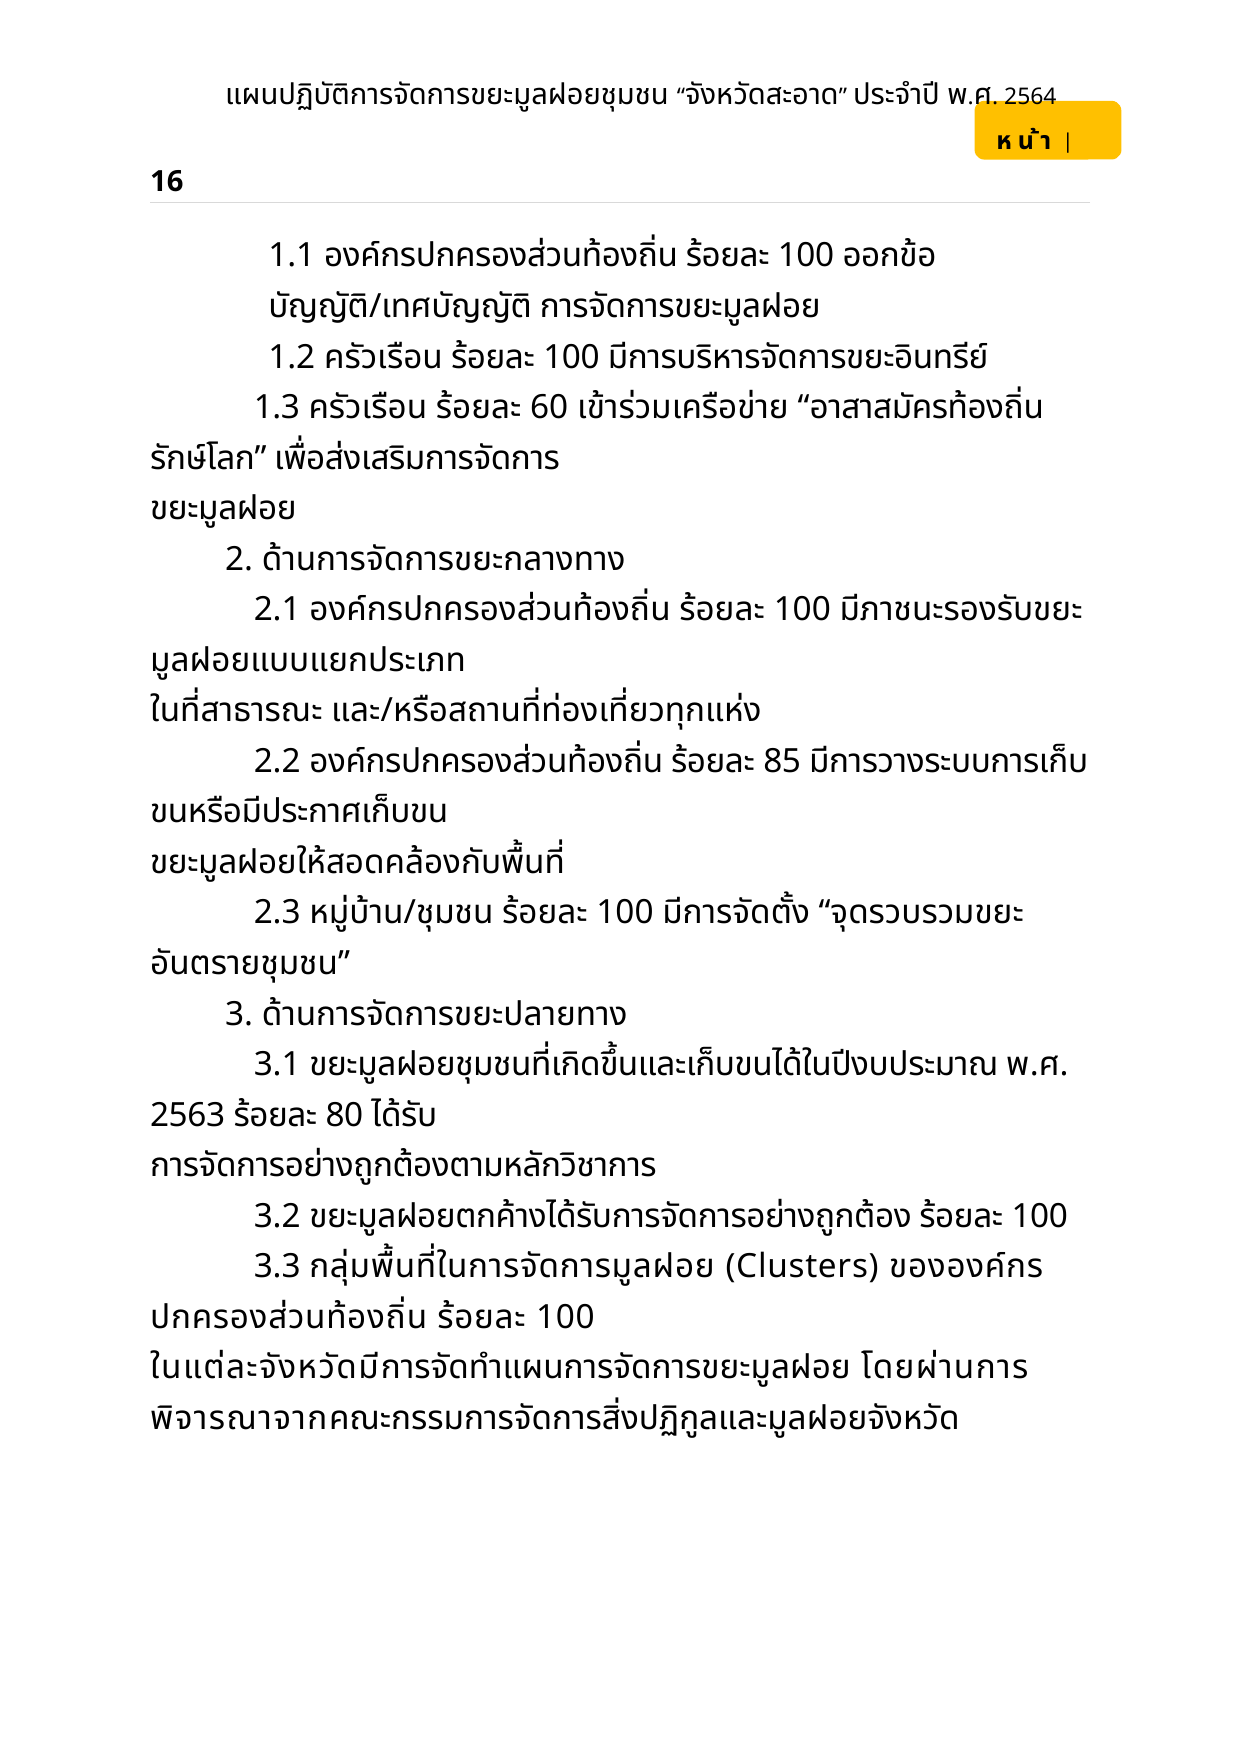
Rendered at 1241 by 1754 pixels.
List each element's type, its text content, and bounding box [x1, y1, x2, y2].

text 2. ด้านการจัดการขยะกลางทาง [150, 534, 1090, 585]
text 2.2 องค์กรปกครองส่วนท้องถิ่น ร้อยละ 85 มีการวางระบบการเก็บขนหรือมีประกาศเก็บขน ขยะมูลฝอยให้สอดคล้องกับพื้นที่ [150, 737, 1090, 888]
text 2.1 องค์กรปกครองส่วนท้องถิ่น ร้อยละ 100 มีภาชนะรองรับขยะมูลฝอยแบบแยกประเภท ในที่สาธารณะ และ/หรือสถานที่ท่องเที่ยวทุกแห่ง [150, 585, 1090, 737]
text 3.3 กลุ่มพื้นที่ในการจัดการมูลฝอย (Clusters) ขององค์กรปกครองส่วนท้องถิ่น ร้อยละ 100 ในแต่ละจังหวัดมีการจัดทำแผนการจัดการขยะมูลฝอย โดยผ่านการพิจารณาจากคณะกรรมการจัดการสิ่งปฏิกูลและมูลฝอยจังหวัด [150, 1242, 1090, 1444]
text 2.3 หมู่บ้าน/ชุมชน ร้อยละ 100 มีการจัดตั้ง “จุดรวบรวมขยะอันตรายชุมชน” [150, 888, 1090, 989]
text 1.1 องค์กรปกครองส่วนท้องถิ่น ร้อยละ 100 ออกข้อบัญญัติ/เทศบัญญัติ การจัดการขยะมูลฝอย [253, 231, 1090, 332]
text 1.2 ครัวเรือน ร้อยละ 100 มีการบริหารจัดการขยะอินทรีย์ [253, 332, 1090, 383]
text 1.3 ครัวเรือน ร้อยละ 60 เข้าร่วมเครือข่าย “อาสาสมัครท้องถิ่นรักษ์โลก” เพื่อส่งเสริมการจัดการ ขยะมูลฝอย [150, 383, 1090, 534]
text 3. ด้านการจัดการขยะปลายทาง [150, 989, 1090, 1040]
text 3.1 ขยะมูลฝอยชุมชนที่เกิดขึ้นและเก็บขนได้ในปีงบประมาณ พ.ศ. 2563 ร้อยละ 80 ได้รับ การจัดการอย่างถูกต้องตามหลักวิชาการ [150, 1040, 1090, 1192]
text 3.2 ขยะมูลฝอยตกค้างได้รับการจัดการอย่างถูกต้อง ร้อยละ 100 [150, 1192, 1090, 1242]
